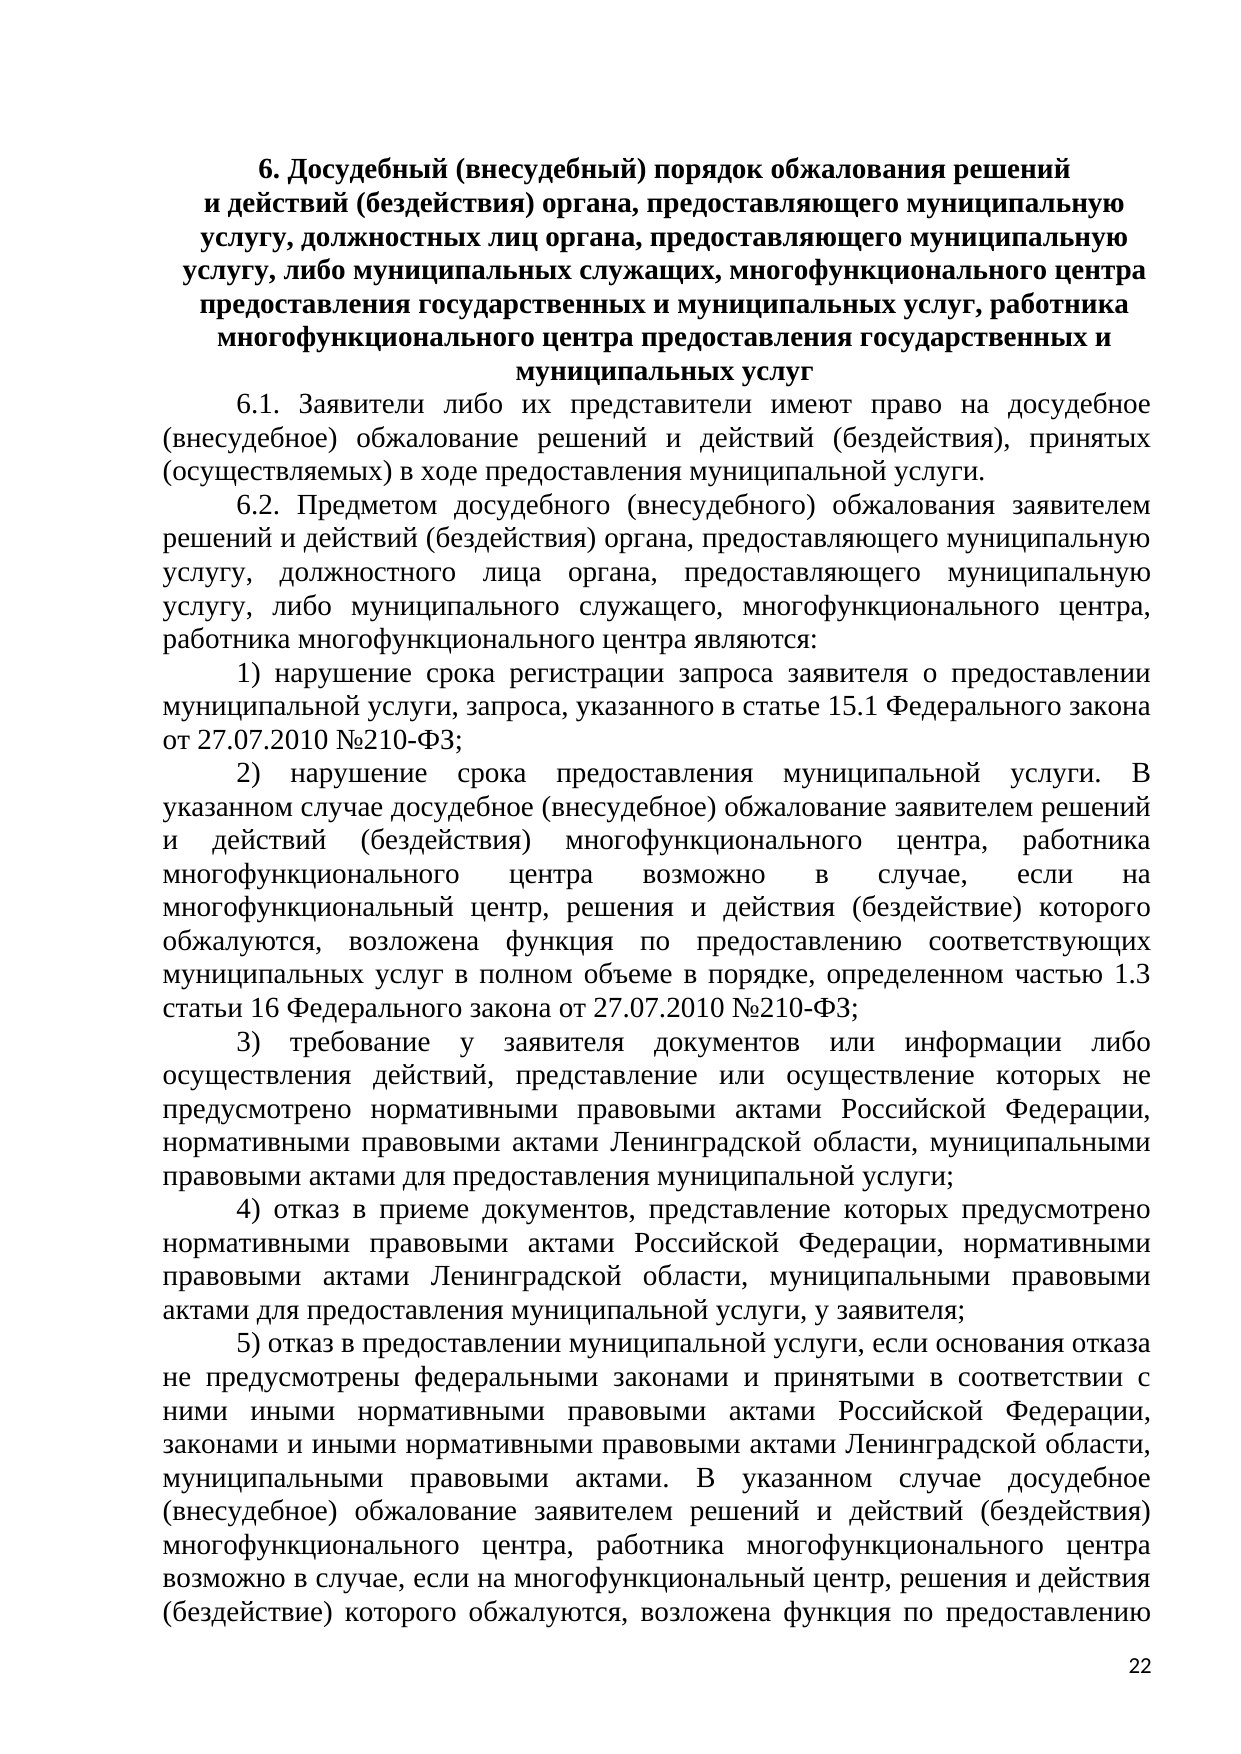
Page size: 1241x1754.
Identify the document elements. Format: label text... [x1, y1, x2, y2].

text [162, 1326, 1152, 1627]
text 2) нарушение срока предоставления муниципальной услуги. В указанном случае досудебное (внесудебное) обжалование заявителем решений и действий (бездействия) многофункционального центра, работника многофункционального центра возможно в случае, если на многофункциональный центр, решения и действия (бездействие) которого обжалуются, возложена функция по предоставлению соответствующих муниципальных услуг в полном объеме в порядке, определенном частью 1.3 статьи 16 Федерального закона от 27.07.2010 №210-ФЗ; [162, 755, 1152, 1024]
text 4) отказ в приеме документов, представление которых предусмотрено нормативными правовыми актами Российской Федерации, нормативными правовыми актами Ленинградской области, муниципальными правовыми актами для предоставления муниципальной услуги, у заявителя; [162, 1191, 1152, 1326]
text 6. Досудебный (внесудебный) порядок обжалования решений [177, 152, 1152, 185]
text 6.1. Заявители либо их представители имеют право на досудебное (внесудебное) обжалование решений и действий (бездействия), принятых (осуществляемых) в ходе предоставления муниципальной услуги. [162, 386, 1152, 487]
text 3) требование у заявителя документов или информации либо осуществления действий, представление или осуществление которых не предусмотрено нормативными правовыми актами Российской Федерации, нормативными правовыми актами Ленинградской области, муниципальными правовыми актами для предоставления муниципальной услуги; [162, 1024, 1152, 1191]
text 6.2. Предметом досудебного (внесудебного) обжалования заявителем решений и действий (бездействия) органа, предоставляющего муниципальную услугу, должностного лица органа, предоставляющего муниципальную услугу, либо муниципального служащего, многофункционального центра, работника многофункционального центра являются: [162, 487, 1152, 655]
text 1) нарушение срока регистрации запроса заявителя о предоставлении муниципальной услуги, запроса, указанного в статье 15.1 Федерального закона от 27.07.2010 №210-ФЗ; [162, 655, 1152, 755]
text и действий (бездействия) органа, предоставляющего муниципальную услугу, должностных лиц органа, предоставляющего муниципальную услугу, либо муниципальных служащих, многофункционального центра предоставления государственных и муниципальных услуг, работника многофункционального центра предоставления государственных и муниципальных услуг [177, 185, 1152, 386]
